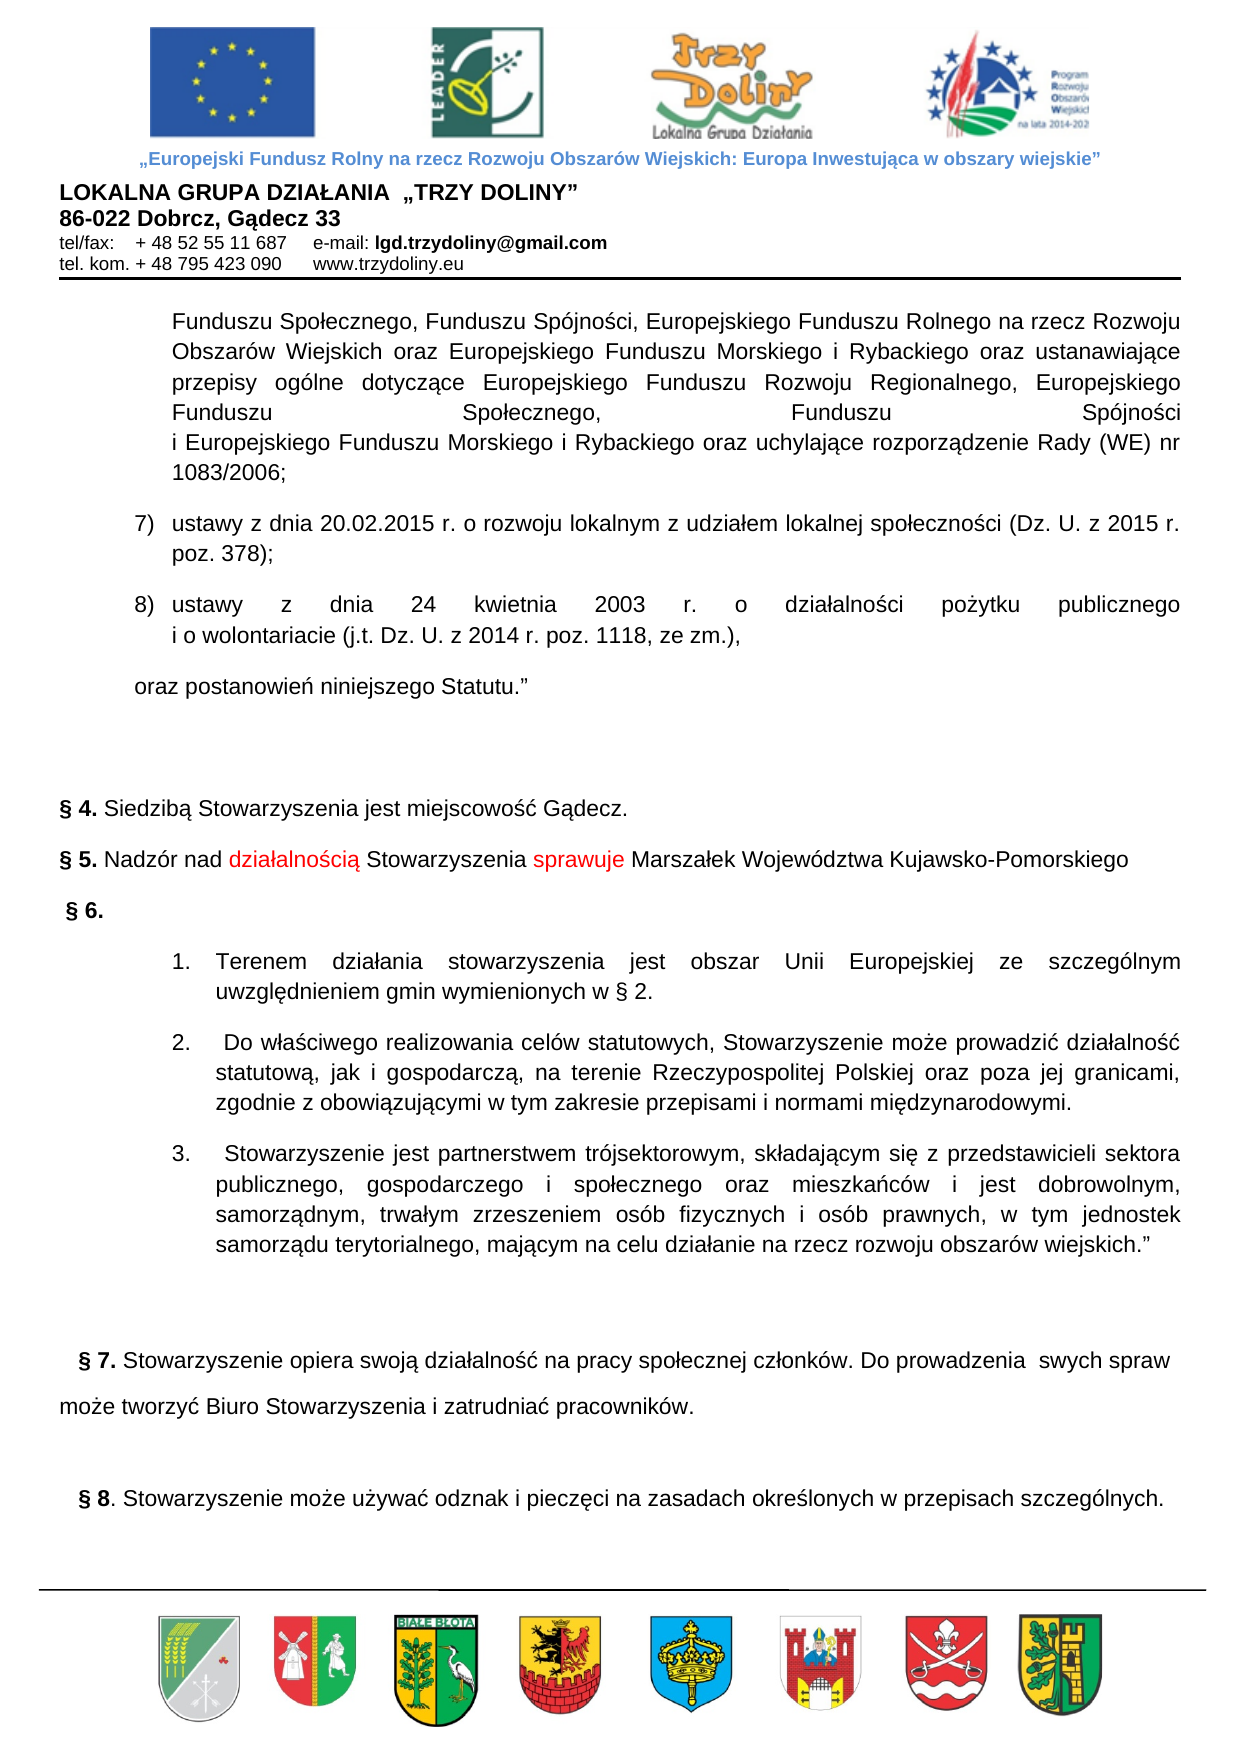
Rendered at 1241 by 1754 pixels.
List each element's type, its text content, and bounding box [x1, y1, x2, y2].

picture [158, 1614, 1103, 1727]
picture [150, 27, 1091, 139]
text § 5. Nadzór nad działalnością Stowarzyszenia sprawuje Marszałek Województwa Kujawsko-Pomorskiego [59, 846, 1181, 872]
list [134, 308, 1181, 485]
list Do właściwego realizowania celów statutowych, Stowarzyszenie może prowadzić działalność statutową, jak i gospodarczą, na terenie Rzeczypospolitej Polskiej oraz poza jej granicami, zgodnie z obowiązującymi w tym zakresie przepisami i normami międzynarodowymi. [172, 1029, 1181, 1116]
list ustawy z dnia 24 kwietnia 2003 r. o działalności pożytku publicznego i o wolontariacie (j.t. Dz. U. z 2014 r. poz. 1118, ze zm.), [134, 591, 1181, 648]
text § 4. Siedzibą Stowarzyszenia jest miejscowość Gądecz. [59, 794, 1181, 821]
list Terenem działania stowarzyszenia jest obszar Unii Europejskiej ze szczególnym uwzględnieniem gmin wymienionych w § 2. [172, 948, 1181, 1004]
text oraz postanowień niniejszego Statutu.” [134, 673, 1181, 699]
list Stowarzyszenie jest partnerstwem trójsektorowym, składającym się z przedstawicieli sektora publicznego, gospodarczego i społecznego oraz mieszkańców i jest dobrowolnym, samorządnym, trwałym zrzeszeniem osób fizycznych i osób prawnych, w tym jednostek samorządu terytorialnego, mającym na celu działanie na rzecz rozwoju obszarów wiejskich.” [172, 1140, 1181, 1257]
list ustawy z dnia 20.02.2015 r. o rozwoju lokalnym z udziałem lokalnej społeczności (Dz. U. z 2015 r. poz. 378); [134, 510, 1181, 567]
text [59, 1282, 1181, 1557]
text § 6. [59, 897, 1181, 923]
